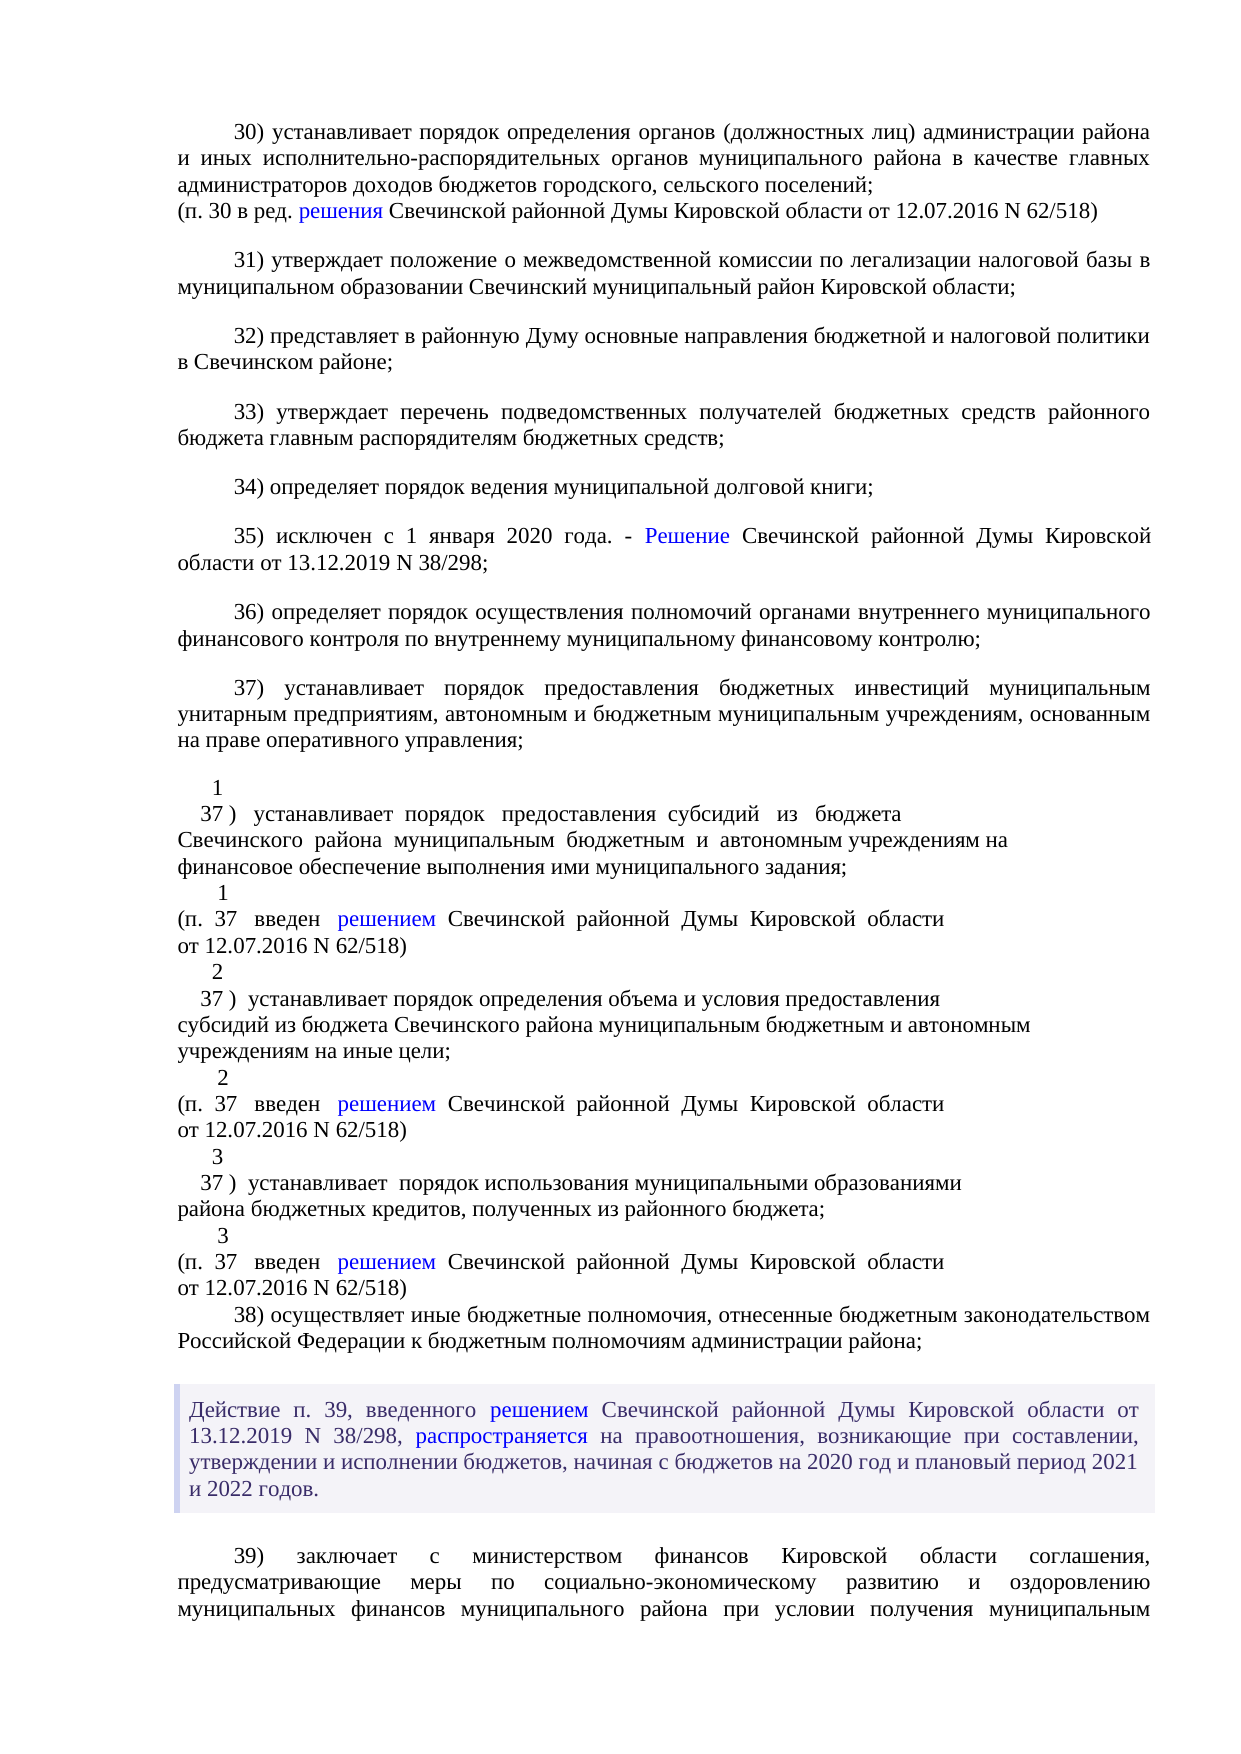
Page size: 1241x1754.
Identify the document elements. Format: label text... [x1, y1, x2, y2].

text от 12.07.2016 N 62/518) [177, 932, 1152, 958]
text 33) утверждает перечень подведомственных получателей бюджетных средств районного бюджета главным распорядителям бюджетных средств; [177, 398, 1152, 450]
text 36) определяет порядок осуществления полномочий органами внутреннего муниципального финансового контроля по внутреннему муниципальному финансовому контролю; [177, 598, 1152, 651]
text 32) представляет в районную Думу основные направления бюджетной и налоговой политики в Свечинском районе; [177, 322, 1152, 375]
text 30) устанавливает порядок определения органов (должностных лиц) администрации района и иных исполнительно-распорядительных органов муниципального района в качестве главных администраторов доходов бюджетов городского, сельского поселений; [177, 118, 1152, 197]
text от 12.07.2016 N 62/518) [177, 1274, 1152, 1301]
text 34) определяет порядок ведения муниципальной долговой книги; [177, 473, 1152, 500]
text 37 ) устанавливает порядок определения объема и условия предоставления [177, 984, 1152, 1011]
text 37 ) устанавливает порядок предоставления субсидий из бюджета [177, 800, 1152, 826]
text от 12.07.2016 N 62/518) [177, 1116, 1152, 1143]
text (п. 37 введен решением Свечинской районной Думы Кировской области [177, 1090, 1152, 1116]
text учреждениям на иные цели; [177, 1037, 1152, 1064]
text 3 [177, 1222, 1152, 1248]
text 37 ) устанавливает порядок использования муниципальными образованиями [177, 1169, 1152, 1195]
text 35) исключен с 1 января 2020 года. - Решение Свечинской районной Думы Кировской области от 13.12.2019 N 38/298; [177, 523, 1152, 575]
text 1 [177, 774, 1152, 800]
text (п. 37 введен решением Свечинской районной Думы Кировской области [177, 1248, 1152, 1274]
text 2 [177, 1064, 1152, 1090]
text района бюджетных кредитов, полученных из районного бюджета; [177, 1195, 1152, 1222]
text (п. 37 введен решением Свечинской районной Думы Кировской области [177, 906, 1152, 932]
text 37) устанавливает порядок предоставления бюджетных инвестиций муниципальным унитарным предприятиям, автономным и бюджетным муниципальным учреждениям, основанным на праве оперативного управления; [177, 674, 1152, 753]
text субсидий из бюджета Свечинского района муниципальным бюджетным и автономным [177, 1011, 1152, 1037]
table_header Действие п. 39, введенного решением Свечинской районной Думы Кировской области от 13.12.2019 N 38/298, распространяется на правоотношения, возникающие при составлении, утверждении и исполнении бюджетов, начиная с бюджетов на 2020 год и плановый период 2021 и 2022 годов. [180, 1384, 1149, 1513]
text Свечинского района муниципальным бюджетным и автономным учреждениям на [177, 826, 1152, 853]
text финансовое обеспечение выполнения ими муниципального задания; [177, 853, 1152, 879]
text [177, 1542, 1152, 1621]
text (п. 30 в ред. решения Свечинской районной Думы Кировской области от 12.07.2016 N 62/518) [177, 197, 1152, 223]
text 3 [177, 1143, 1152, 1169]
text 38) осуществляет иные бюджетные полномочия, отнесенные бюджетным законодательством Российской Федерации к бюджетным полномочиям администрации района; [177, 1301, 1152, 1353]
text 1 [177, 879, 1152, 906]
text 2 [177, 958, 1152, 984]
text 31) утверждает положение о межведомственной комиссии по легализации налоговой базы в муниципальном образовании Свечинский муниципальный район Кировской области; [177, 246, 1152, 299]
